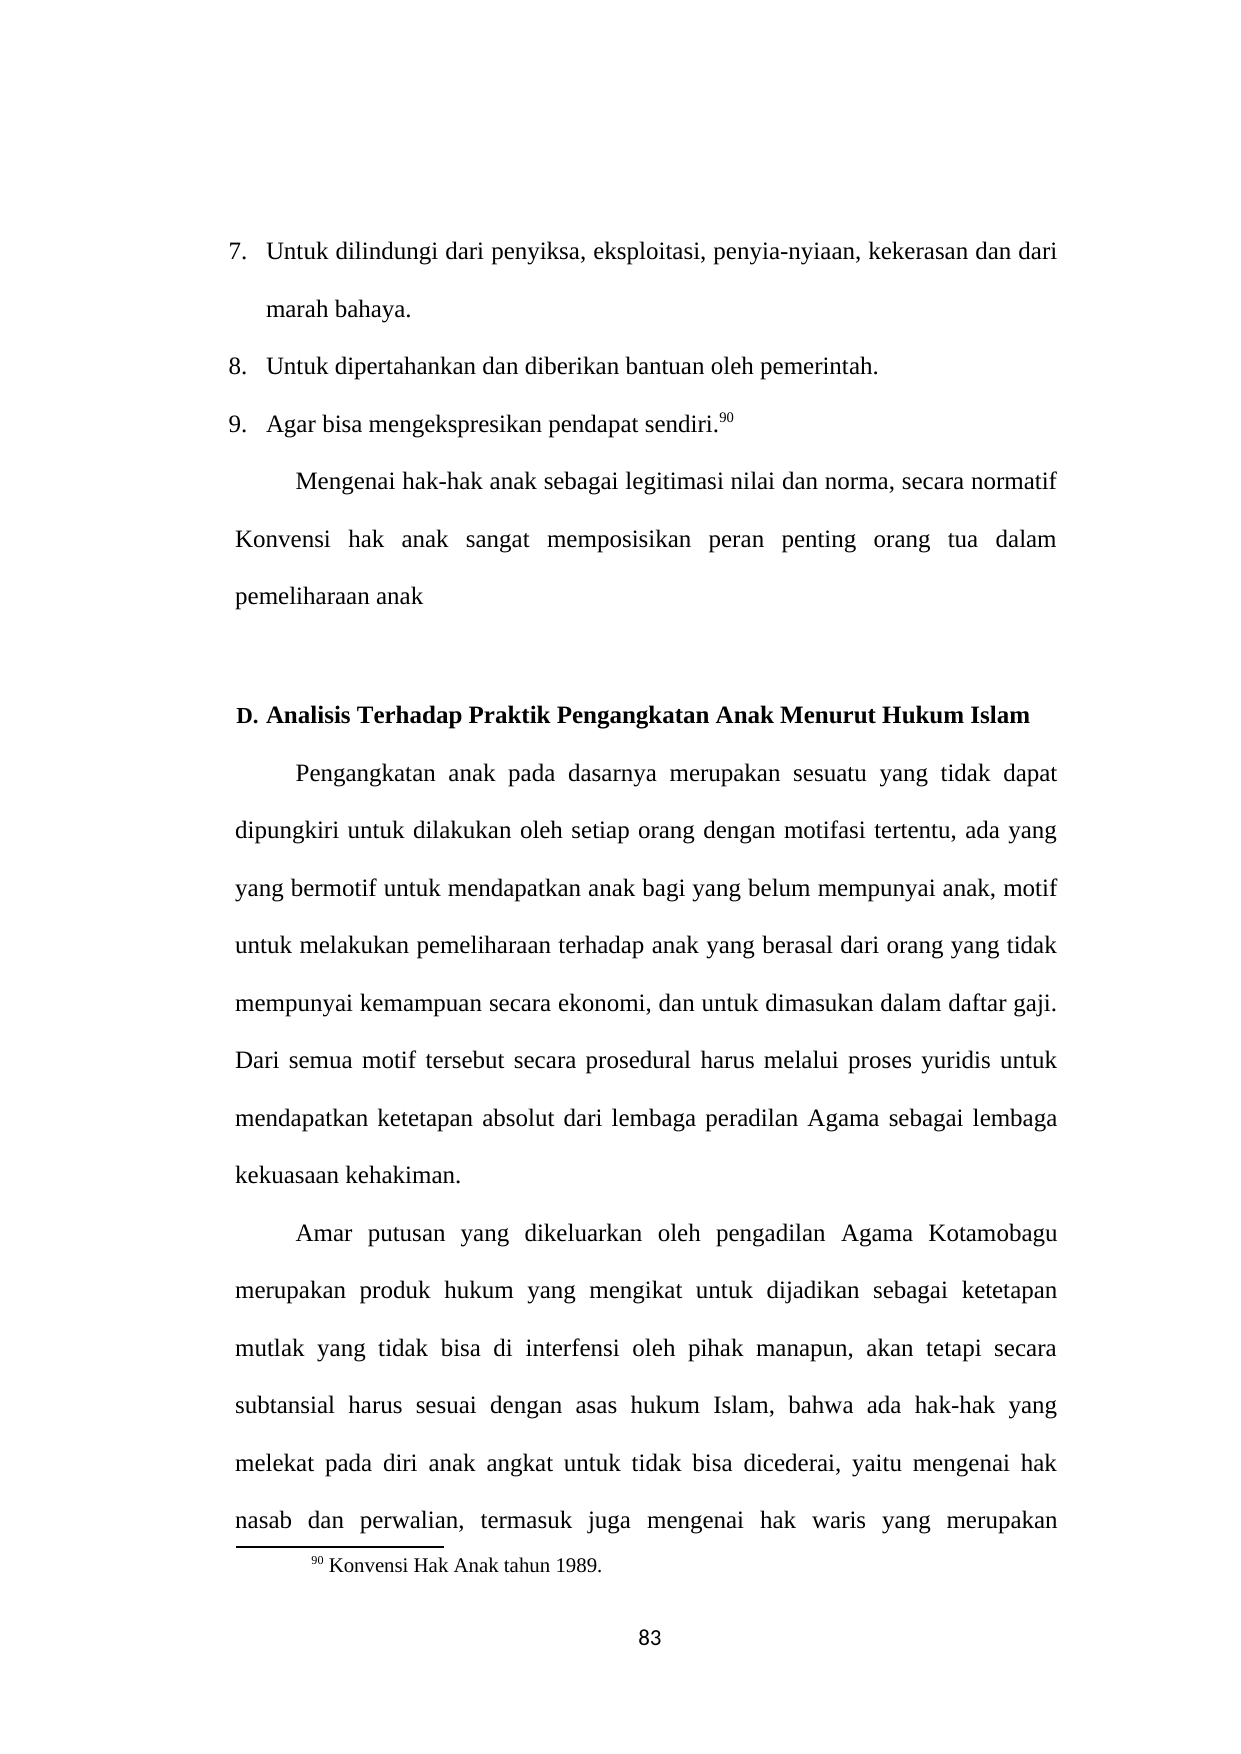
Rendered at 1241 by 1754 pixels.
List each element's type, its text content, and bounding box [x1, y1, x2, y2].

list Agar bisa mengekspresikan pendapat sendiri. [228, 409, 1058, 437]
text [235, 1218, 1058, 1534]
text Pengangkatan anak pada dasarnya merupakan sesuatu yang tidak dapat dipungkiri untuk dilakukan oleh setiap orang dengan motifasi tertentu, ada yang yang bermotif untuk mendapatkan anak bagi yang belum mempunyai anak, motif untuk melakukan pemeliharaan terhadap anak yang berasal dari orang yang tidak mempunyai kemampuan secara ekonomi, dan untuk dimasukan dalam daftar gaji. Dari semua motif tersebut secara prosedural harus melalui proses yuridis untuk mendapatkan ketetapan absolut dari lembaga peradilan Agama sebagai lembaga kekuasaan kehakiman. [235, 758, 1058, 1189]
list Untuk dipertahankan dan diberikan bantuan oleh pemerintah. [228, 351, 1058, 380]
list Untuk dilindungi dari penyiksa, eksploitasi, penyia-nyiaan, kekerasan dan dari marah bahaya. [228, 236, 1058, 322]
text Mengenai hak-hak anak sebagai legitimasi nilai dan norma, secara normatif Konvensi hak anak sangat memposisikan peran penting orang tua dalam pemeliharaan anak [235, 466, 1058, 610]
subtitle Analisis Terhadap Praktik Pengangkatan Anak Menurut Hukum Islam [236, 700, 1063, 729]
